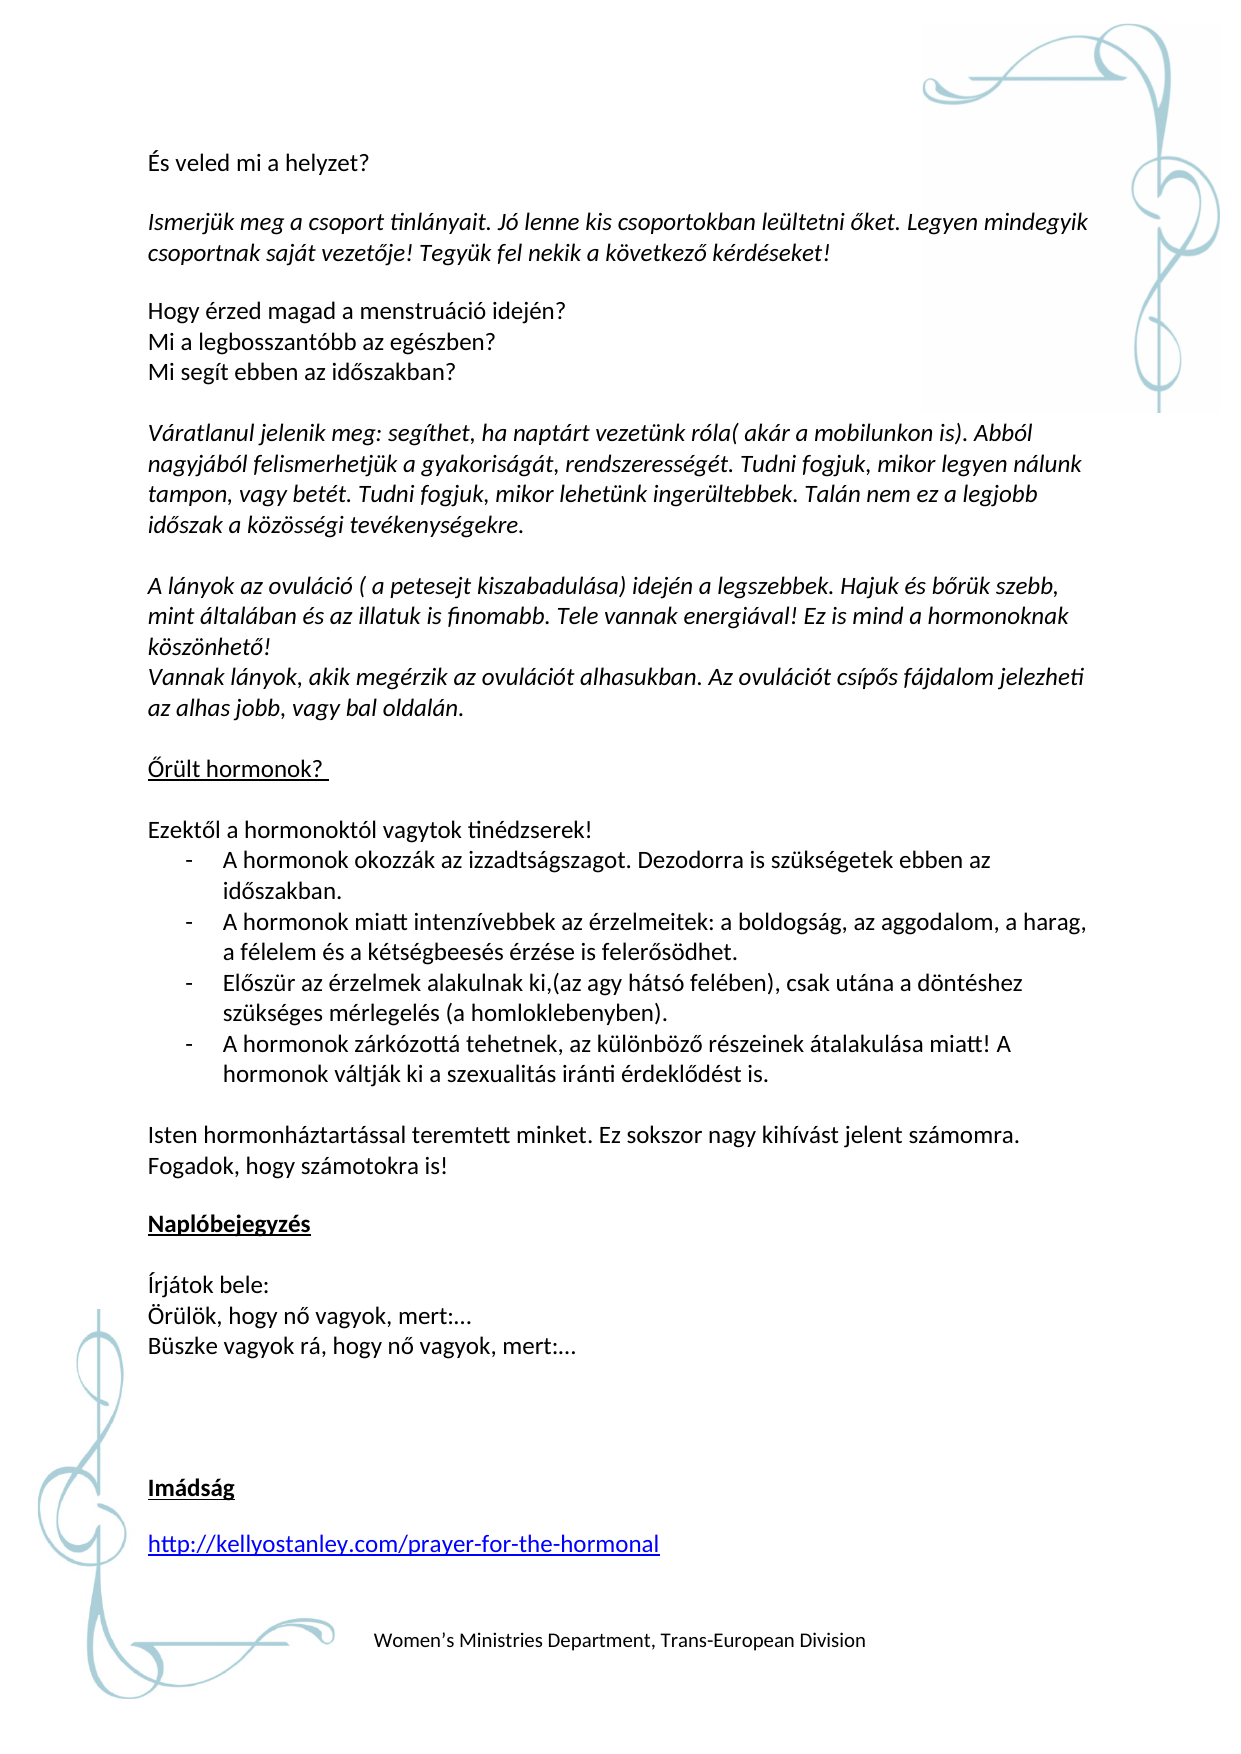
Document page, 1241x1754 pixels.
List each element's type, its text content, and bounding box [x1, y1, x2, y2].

text Hogy érzed magad a menstruáció idején? [148, 295, 1093, 326]
text Mi a legbosszantóbb az egészben? [148, 326, 1093, 356]
list A hormonok okozzák az izzadtságszagot. Dezodorra is szükségetek ebben az időszakban. [185, 844, 1093, 906]
text Imádság [148, 1473, 1093, 1503]
text Ismerjük meg a csoport tinlányait. Jó lenne kis csoportokban leültetni őket. Legyen mindegyik csoportnak saját vezetője! Tegyük fel nekik a következő kérdéseket! [148, 206, 1093, 267]
text Írjátok bele: [148, 1269, 1093, 1300]
list Előszür az érzelmek alakulnak ki,(az agy hátsó felében), csak utána a döntéshez szükséges mérlegelés (a homloklebenyben). [185, 967, 1093, 1028]
text Vannak lányok, akik megérzik az ovulációt alhasukban. Az ovulációt csípős fájdalom jelezheti az alhas jobb, vagy bal oldalán. [148, 661, 1093, 722]
list A hormonok zárkózottá tehetnek, az különböző részeinek átalakulása miatt! A hormonok váltják ki a szexualitás iránti érdeklődést is. [185, 1028, 1093, 1089]
text Őrült hormonok? [148, 753, 1093, 783]
text És veled mi a helyzet? [148, 148, 1093, 178]
text http://kellyostanley.com/prayer-for-the-hormonal [148, 1528, 1093, 1559]
text Isten hormonháztartással teremtett minket. Ez sokszor nagy kihívást jelent számomra. Fogadok, hogy számotokra is! [148, 1119, 1093, 1180]
text Naplóbejegyzés [148, 1208, 1093, 1239]
text Örülök, hogy nő vagyok, mert:… [148, 1300, 1093, 1330]
text A lányok az ovuláció ( a petesejt kiszabadulása) idején a legszebbek. Hajuk és bőrük szebb, mint általában és az illatuk is finomabb. Tele vannak energiával! Ez is mind a hormonoknak köszönhető! [148, 570, 1093, 661]
text Mi segít ebben az időszakban? [148, 356, 1093, 387]
list A hormonok miatt intenzívebbek az érzelmeitek: a boldogság, az aggodalom, a harag, a félelem és a kétségbeesés érzése is felerősödhet. [185, 906, 1093, 967]
text Büszke vagyok rá, hogy nő vagyok, mert:… [148, 1330, 1093, 1361]
text Ezektől a hormonoktól vagytok tinédzserek! [148, 814, 1093, 844]
text Váratlanul jelenik meg: segíthet, ha naptárt vezetünk róla( akár a mobilunkon is). Abból nagyjából felismerhetjük a gyakoriságát, rendszerességét. Tudni fogjuk, mikor legyen nálunk tampon, vagy betét. Tudni fogjuk, mikor lehetünk ingerültebbek. Talán nem ez a legjobb időszak a közösségi tevékenységekre. [148, 417, 1093, 539]
